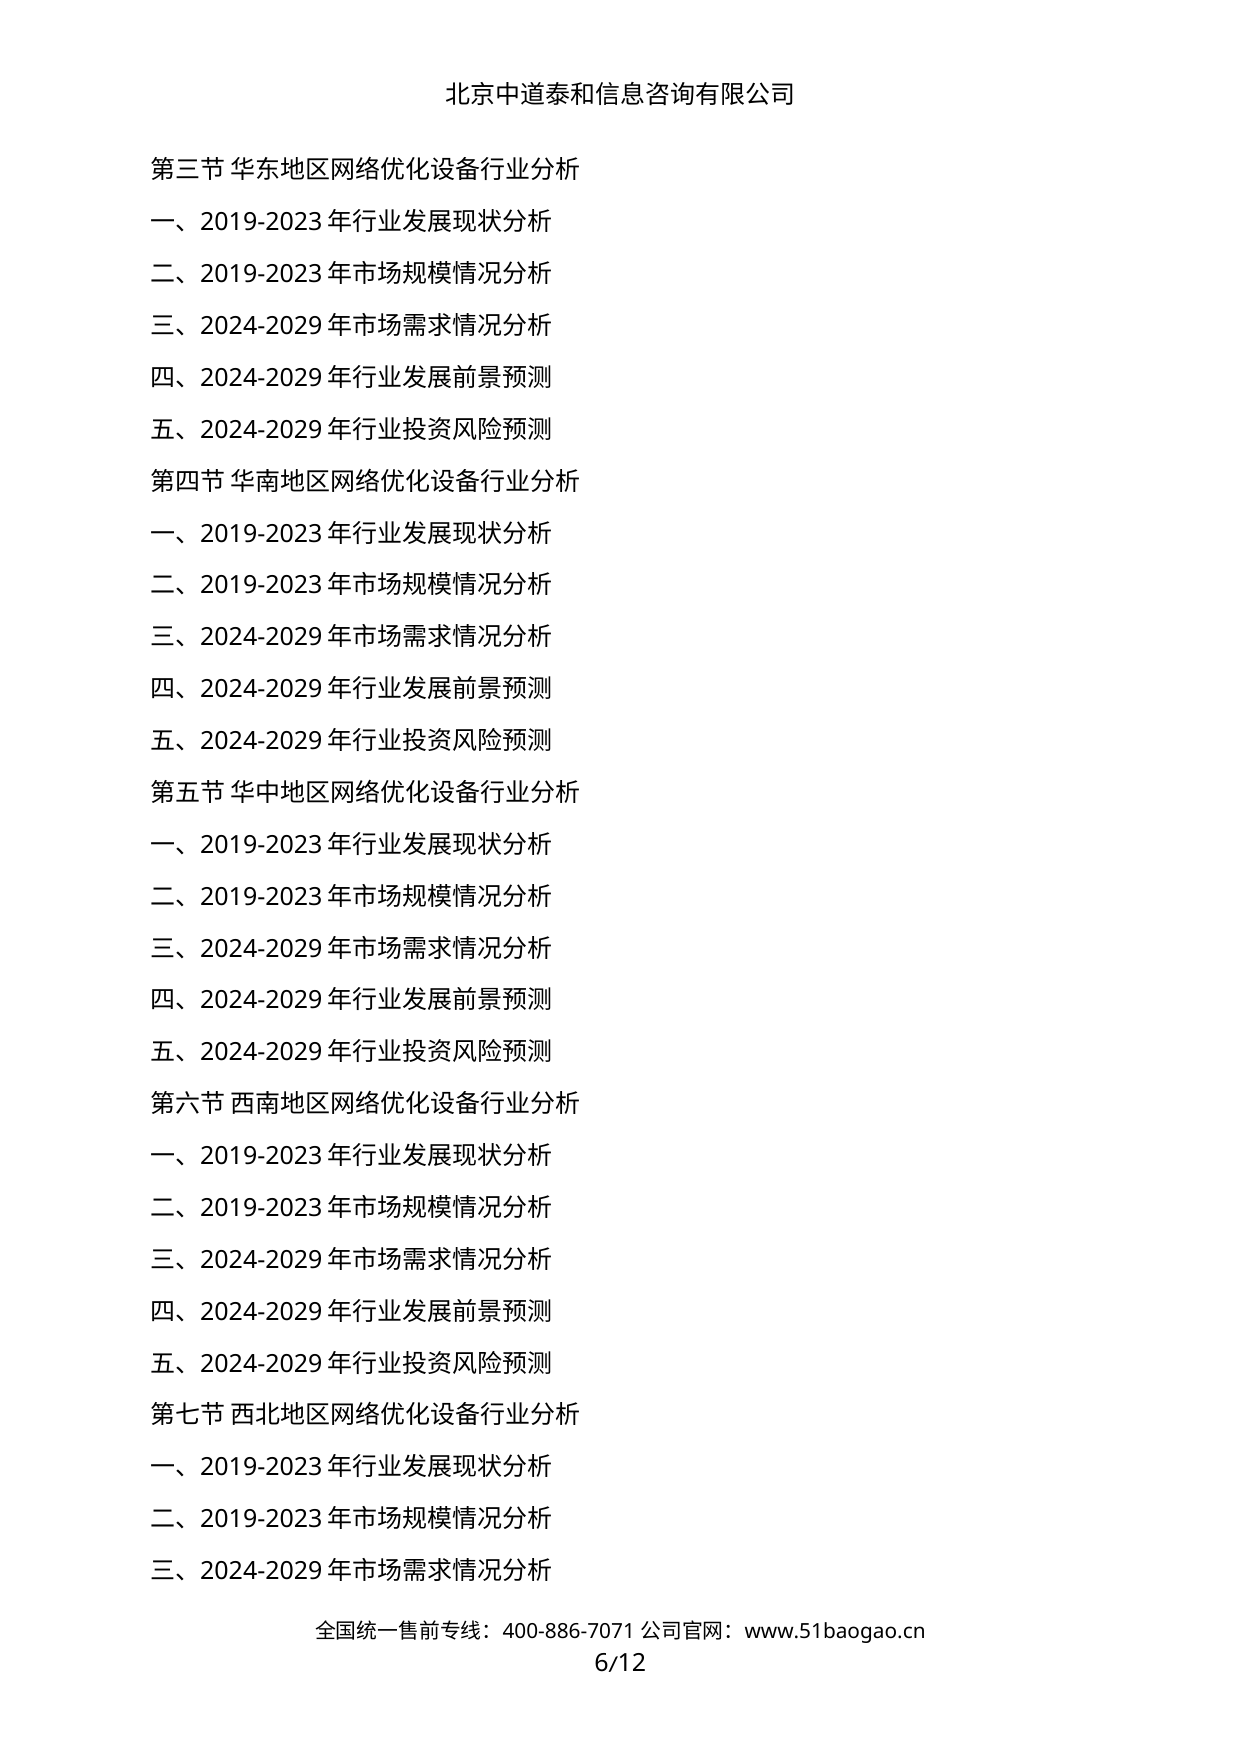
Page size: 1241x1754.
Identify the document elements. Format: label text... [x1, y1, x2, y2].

text 四、2024-2029年行业发展前景预测 [150, 357, 1090, 394]
text 五、2024-2029年行业投资风险预测 [150, 409, 1090, 446]
text 一、2019-2023年行业发展现状分析 [150, 513, 1090, 549]
text 一、2019-2023年行业发展现状分析 [150, 202, 1090, 238]
text 第五节 华中地区网络优化设备行业分析 [150, 772, 1090, 809]
text 五、2024-2029年行业投资风险预测 [150, 721, 1090, 757]
text 三、2024-2029年市场需求情况分析 [150, 617, 1090, 653]
text 二、2019-2023年市场规模情况分析 [150, 1187, 1090, 1224]
text 一、2019-2023年行业发展现状分析 [150, 824, 1090, 861]
text 二、2019-2023年市场规模情况分析 [150, 876, 1090, 912]
text 第六节 西南地区网络优化设备行业分析 [150, 1084, 1090, 1120]
text 三、2024-2029年市场需求情况分析 [150, 1551, 1090, 1587]
text 三、2024-2029年市场需求情况分析 [150, 306, 1090, 342]
text 二、2019-2023年市场规模情况分析 [150, 1499, 1090, 1535]
text 二、2019-2023年市场规模情况分析 [150, 565, 1090, 601]
text 四、2024-2029年行业发展前景预测 [150, 669, 1090, 705]
text 五、2024-2029年行业投资风险预测 [150, 1343, 1090, 1379]
text 二、2019-2023年市场规模情况分析 [150, 254, 1090, 290]
text 三、2024-2029年市场需求情况分析 [150, 1239, 1090, 1276]
text 三、2024-2029年市场需求情况分析 [150, 928, 1090, 964]
text 五、2024-2029年行业投资风险预测 [150, 1032, 1090, 1068]
text 四、2024-2029年行业发展前景预测 [150, 980, 1090, 1016]
text 四、2024-2029年行业发展前景预测 [150, 1291, 1090, 1327]
text 一、2019-2023年行业发展现状分析 [150, 1447, 1090, 1483]
text 一、2019-2023年行业发展现状分析 [150, 1136, 1090, 1172]
text 第七节 西北地区网络优化设备行业分析 [150, 1395, 1090, 1431]
text 第四节 华南地区网络优化设备行业分析 [150, 461, 1090, 497]
text 第三节 华东地区网络优化设备行业分析 [150, 150, 1090, 186]
